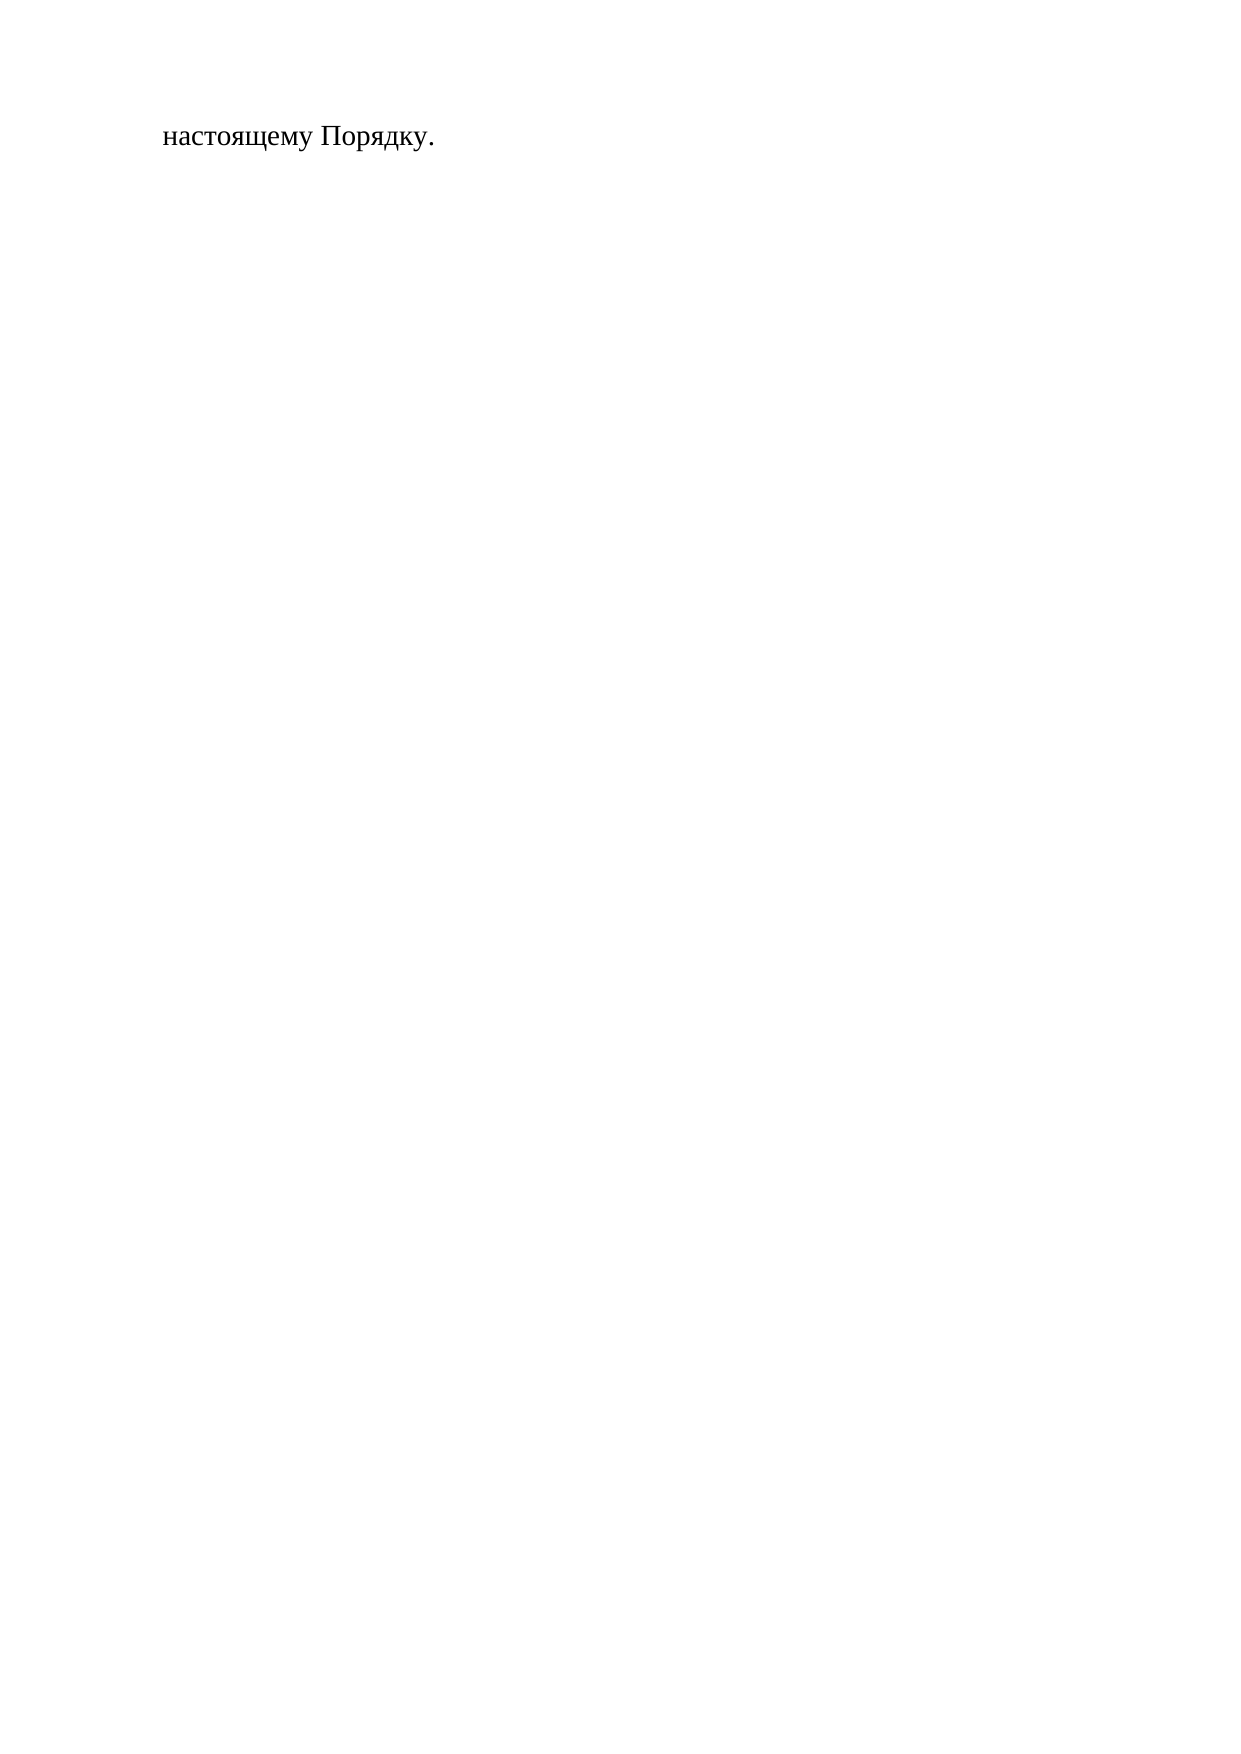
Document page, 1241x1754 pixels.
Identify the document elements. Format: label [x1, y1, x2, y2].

text [162, 118, 1152, 152]
